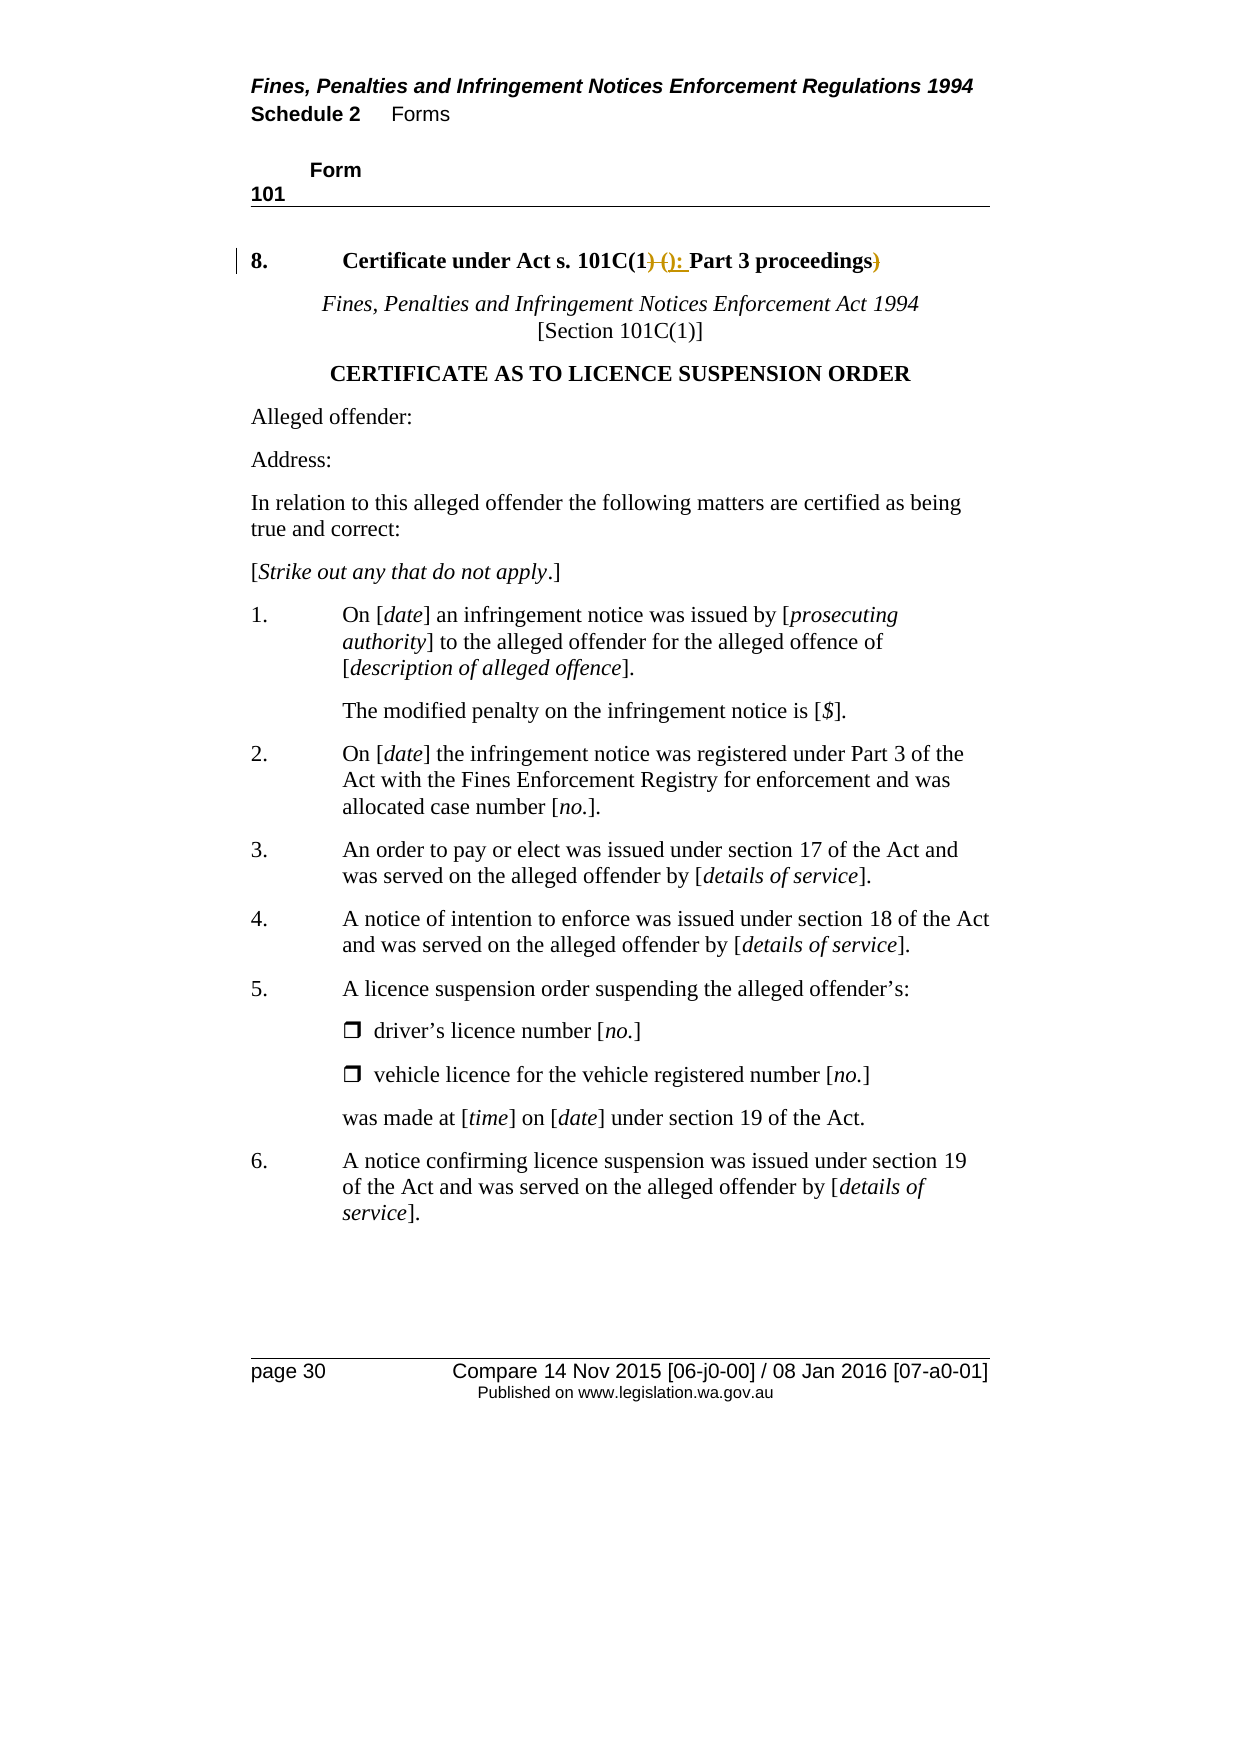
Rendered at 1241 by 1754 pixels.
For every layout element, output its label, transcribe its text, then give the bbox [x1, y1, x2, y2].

text 2. On [date] the infringement notice was registered under Part 3 of the Act with the Fines Enforcement Registry for enforcement and was allocated case number [no.]. [251, 740, 990, 819]
text Address: [251, 446, 990, 472]
text vehicle licence for the vehicle registered number [no.] [251, 1061, 990, 1087]
text Alleged offender: [251, 403, 990, 429]
text [Strike out any that do not apply.] [251, 558, 990, 585]
text 4. A notice of intention to enforce was issued under section 18 of the Act and was served on the alleged offender by [details of service]. [251, 905, 990, 958]
subtitle CERTIFICATE AS TO LICENCE SUSPENSION ORDER [251, 360, 990, 386]
subtitle 8. Certificate under Act s. 101C(1Part 3 proceedings [251, 247, 990, 274]
text The modified penalty on the infringement notice is [$]. [251, 697, 990, 723]
text 1. On [date] an infringement notice was issued by [prosecuting authority] to the alleged offender for the alleged offence of [description of alleged offence]. [251, 601, 990, 680]
text Fines, Penalties and Infringement Notices Enforcement Act 1994 [251, 291, 990, 317]
text was made at [time] on [date] under section 19 of the Act. [251, 1104, 990, 1130]
text 6. A notice confirming licence suspension was issued under section 19 of the Act and was served on the alleged offender by [details of service]. [251, 1147, 990, 1226]
text 5. A licence suspension order suspending the alleged offender’s: [251, 974, 990, 1001]
text 3. An order to pay or elect was issued under section 17 of the Act and was served on the alleged offender by [details of service]. [251, 836, 990, 888]
text In relation to this alleged offender the following matters are certified as being true and correct: [251, 489, 990, 542]
text [Section 101C(1)] [251, 317, 990, 343]
text driver’s licence number [no.] [251, 1018, 990, 1044]
